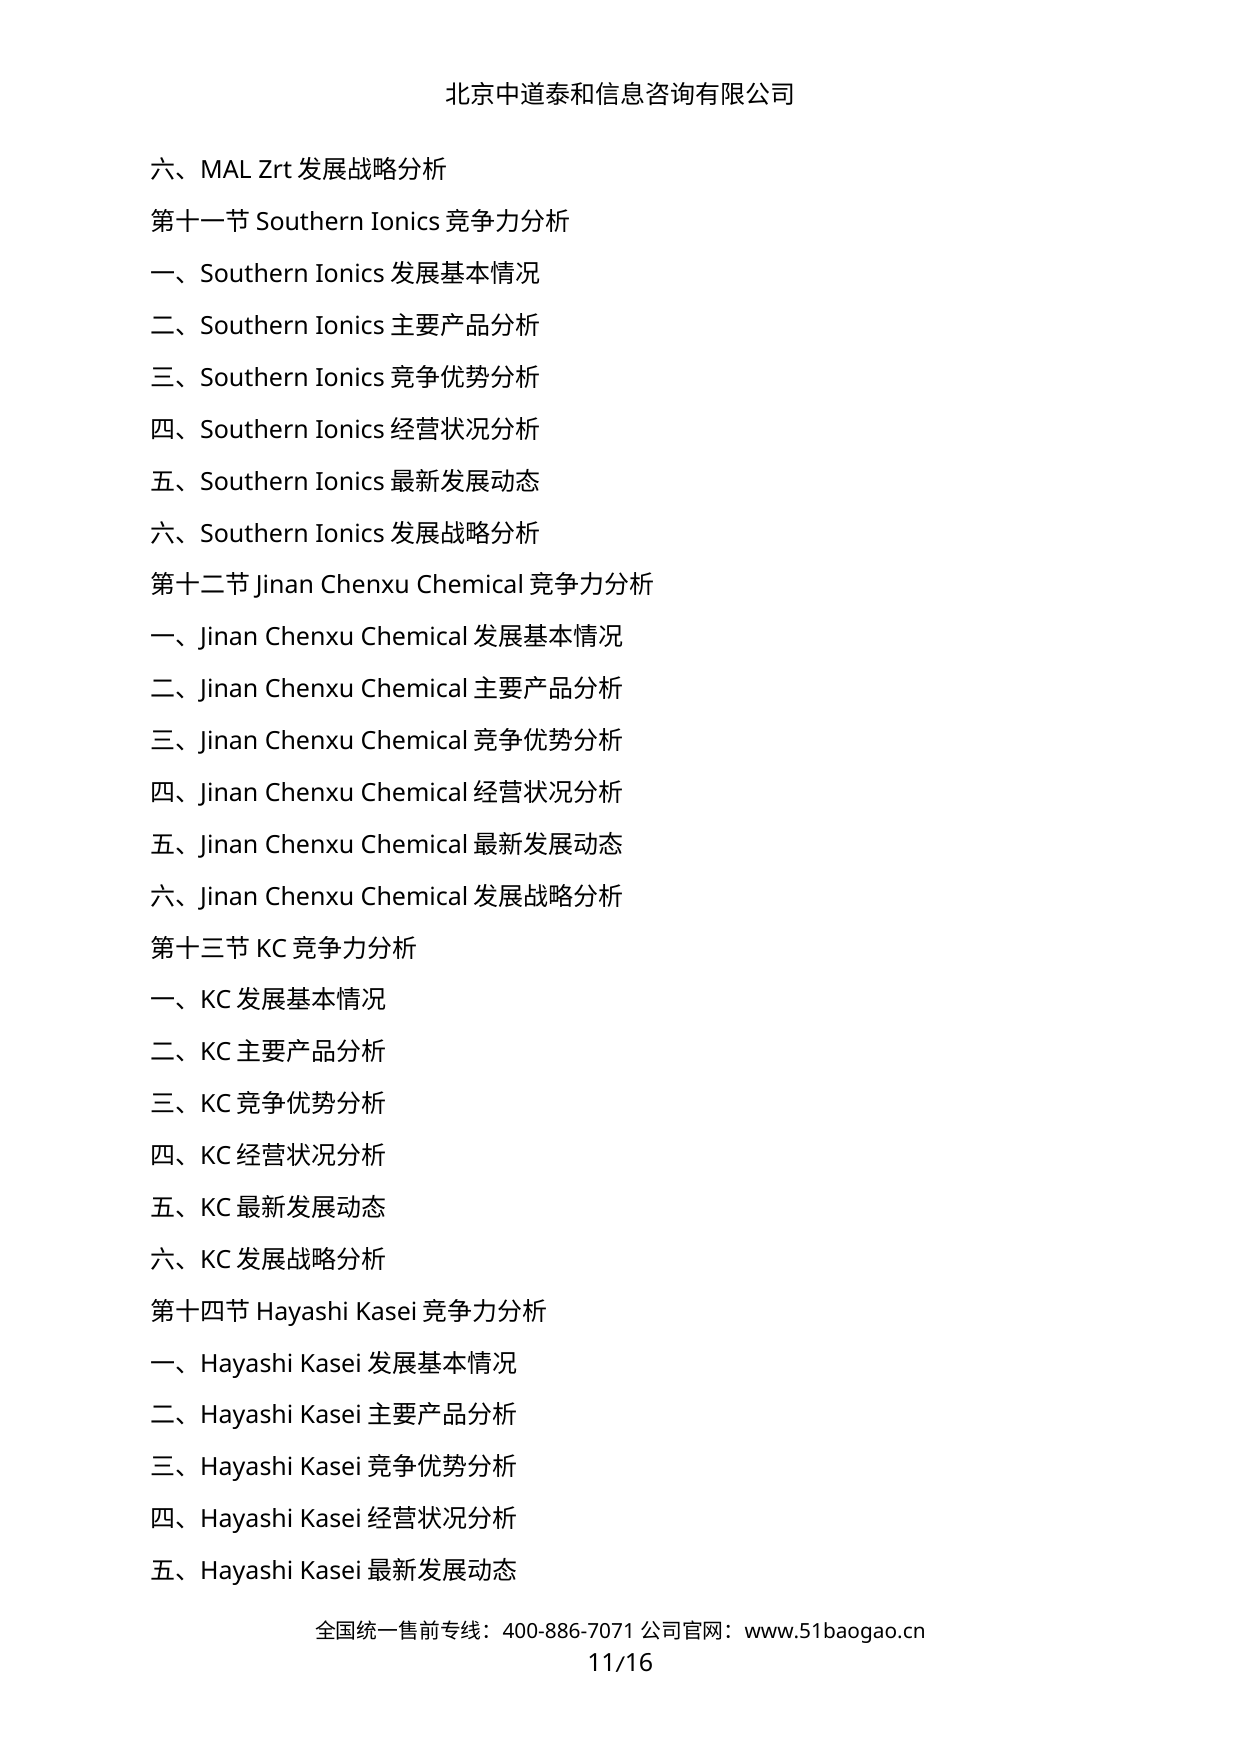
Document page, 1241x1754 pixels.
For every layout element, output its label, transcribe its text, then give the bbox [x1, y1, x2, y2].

text 四、Jinan Chenxu Chemical经营状况分析 [150, 772, 1090, 809]
text 四、KC经营状况分析 [150, 1136, 1090, 1172]
text 三、Southern Ionics竞争优势分析 [150, 357, 1090, 394]
text 六、KC发展战略分析 [150, 1239, 1090, 1276]
text 四、Southern Ionics经营状况分析 [150, 409, 1090, 446]
text 第十三节 KC竞争力分析 [150, 928, 1090, 964]
text 一、Southern Ionics发展基本情况 [150, 254, 1090, 290]
text 三、Jinan Chenxu Chemical竞争优势分析 [150, 721, 1090, 757]
text 一、Jinan Chenxu Chemical发展基本情况 [150, 617, 1090, 653]
text 第十四节 Hayashi Kasei竞争力分析 [150, 1291, 1090, 1327]
text 五、Jinan Chenxu Chemical最新发展动态 [150, 824, 1090, 861]
text 一、KC发展基本情况 [150, 980, 1090, 1016]
text 六、Jinan Chenxu Chemical发展战略分析 [150, 876, 1090, 912]
text 二、Jinan Chenxu Chemical主要产品分析 [150, 669, 1090, 705]
text 六、Southern Ionics发展战略分析 [150, 513, 1090, 549]
text 三、Hayashi Kasei竞争优势分析 [150, 1447, 1090, 1483]
text 四、Hayashi Kasei经营状况分析 [150, 1499, 1090, 1535]
text 五、KC最新发展动态 [150, 1187, 1090, 1224]
text 五、Southern Ionics最新发展动态 [150, 461, 1090, 497]
text 五、Hayashi Kasei最新发展动态 [150, 1551, 1090, 1587]
text 第十一节 Southern Ionics竞争力分析 [150, 202, 1090, 238]
text 一、Hayashi Kasei发展基本情况 [150, 1343, 1090, 1379]
text 二、KC主要产品分析 [150, 1032, 1090, 1068]
text 六、MAL Zrt发展战略分析 [150, 150, 1090, 186]
text 第十二节 Jinan Chenxu Chemical竞争力分析 [150, 565, 1090, 601]
text 二、Southern Ionics主要产品分析 [150, 306, 1090, 342]
text 三、KC竞争优势分析 [150, 1084, 1090, 1120]
text 二、Hayashi Kasei主要产品分析 [150, 1395, 1090, 1431]
